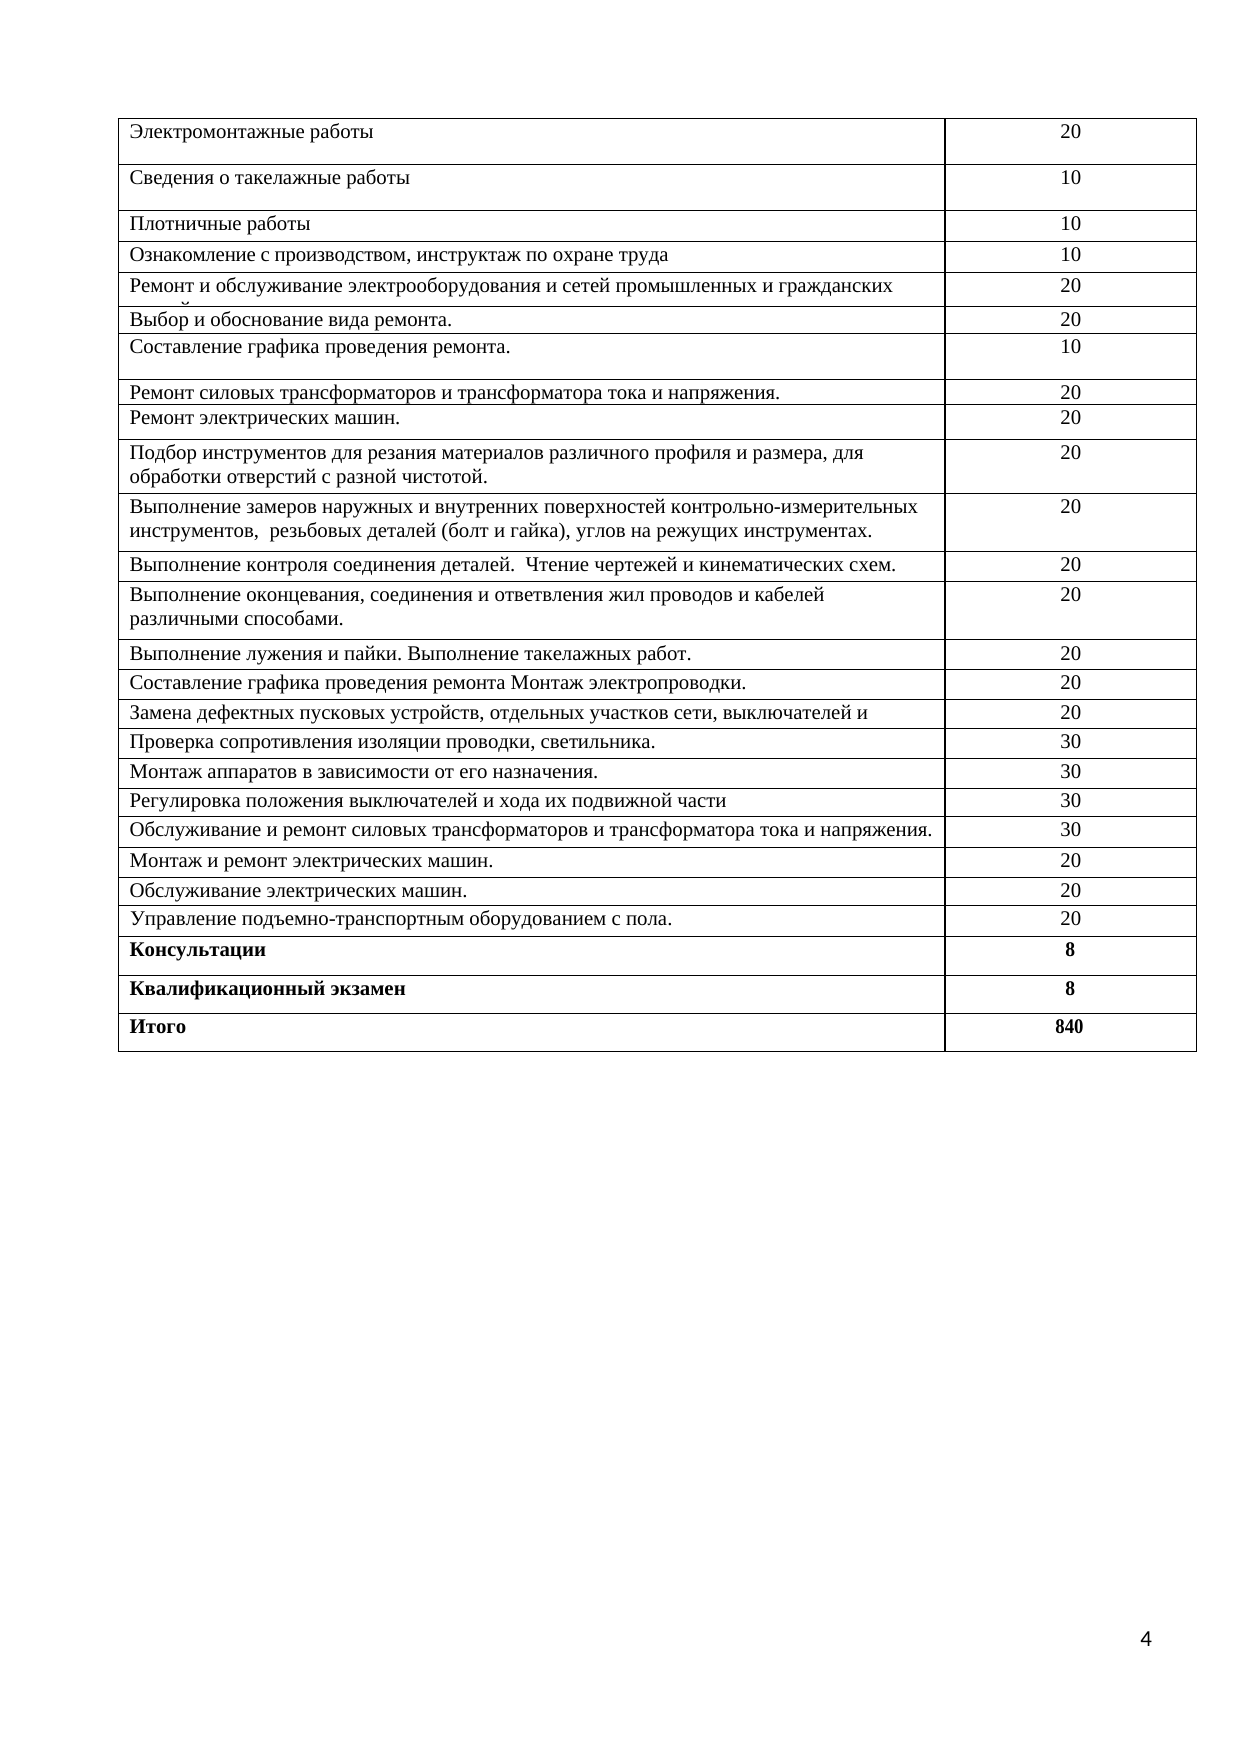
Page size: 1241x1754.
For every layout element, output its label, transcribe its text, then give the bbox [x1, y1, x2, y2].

table_cell 20 [946, 119, 1196, 164]
table_cell Монтаж аппаратов в зависимости от его назначения. [119, 759, 944, 787]
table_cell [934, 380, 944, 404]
table_cell Составление графика проведения ремонта Монтаж электропроводки. [119, 670, 944, 699]
table_cell 20 [946, 307, 1196, 333]
table_cell Итого [119, 1014, 944, 1051]
table_cell Электромонтажные работы [119, 119, 944, 164]
table_cell Обслуживание и ремонт силовых трансформаторов и трансформатора тока и напряжения. [119, 817, 944, 847]
table_cell 30 [946, 729, 1196, 758]
table_cell 20 [946, 700, 1196, 728]
table_cell Ознакомление с производством, инструктаж по охране труда [119, 242, 944, 272]
table_cell Выполнение замеров наружных и внутренних поверхностей контрольно-измерительных инструментов, резьбовых деталей (болт и гайка), углов на режущих инструментах. [119, 494, 944, 551]
table_cell Ремонт электрических машин. [119, 405, 944, 439]
table_cell Замена дефектных пусковых устройств, отдельных участков сети, выключателей и розеток. [119, 700, 944, 728]
table_cell Выполнение оконцевания, соединения и ответвления жил проводов и кабелей различными способами. [119, 582, 944, 639]
table_cell 10 [946, 211, 1196, 241]
table_cell 20 [946, 906, 1196, 936]
table_cell 10 [946, 165, 1196, 210]
table_cell Выполнение контроля соединения деталей. Чтение чертежей и кинематических схем. [119, 552, 944, 581]
table_cell Регулировка положения выключателей и хода их подвижной части [119, 789, 944, 816]
table_cell 20 [946, 494, 1196, 551]
table_cell Проверка сопротивления изоляции проводки, светильника. [119, 729, 944, 758]
table_cell Квалификационный экзамен [119, 976, 944, 1013]
table_cell 20 [946, 405, 1196, 439]
table_cell Монтаж и ремонт электрических машин. [119, 848, 944, 877]
table_cell 10 [946, 334, 1196, 379]
table_cell 840 [946, 1014, 1196, 1051]
table_cell 8 [946, 937, 1196, 975]
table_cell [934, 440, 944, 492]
table_cell 20 [946, 273, 1196, 306]
table_cell Управление подъемно-транспортным оборудованием с пола. [119, 906, 944, 936]
table_cell Составление графика проведения ремонта. [119, 334, 944, 379]
table_cell 30 [946, 789, 1196, 816]
table_cell 30 [946, 817, 1196, 847]
table_cell 20 [946, 582, 1196, 639]
table_cell Обслуживание электрических машин. [119, 878, 944, 905]
table_cell Ремонт и обслуживание электрооборудования и сетей промышленных и гражданских зданий [119, 273, 944, 306]
table_cell Выбор и обоснование вида ремонта. [119, 307, 944, 333]
table_cell 20 [946, 552, 1196, 581]
table_cell Сведения о такелажные работы [119, 165, 944, 210]
table_cell 20 [946, 440, 1196, 492]
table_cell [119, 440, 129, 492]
table_cell 20 [946, 670, 1196, 699]
table_cell Выполнение лужения и пайки. Выполнение такелажных работ. [119, 640, 944, 669]
table_cell 20 [946, 878, 1196, 905]
table_cell Консультации [119, 937, 944, 975]
table_cell 20 [946, 640, 1196, 669]
table_cell 10 [946, 242, 1196, 272]
table_cell 20 [946, 848, 1196, 877]
table_cell 30 [946, 759, 1196, 787]
table_cell Плотничные работы [119, 211, 944, 241]
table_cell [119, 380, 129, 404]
table_cell 8 [946, 976, 1196, 1013]
